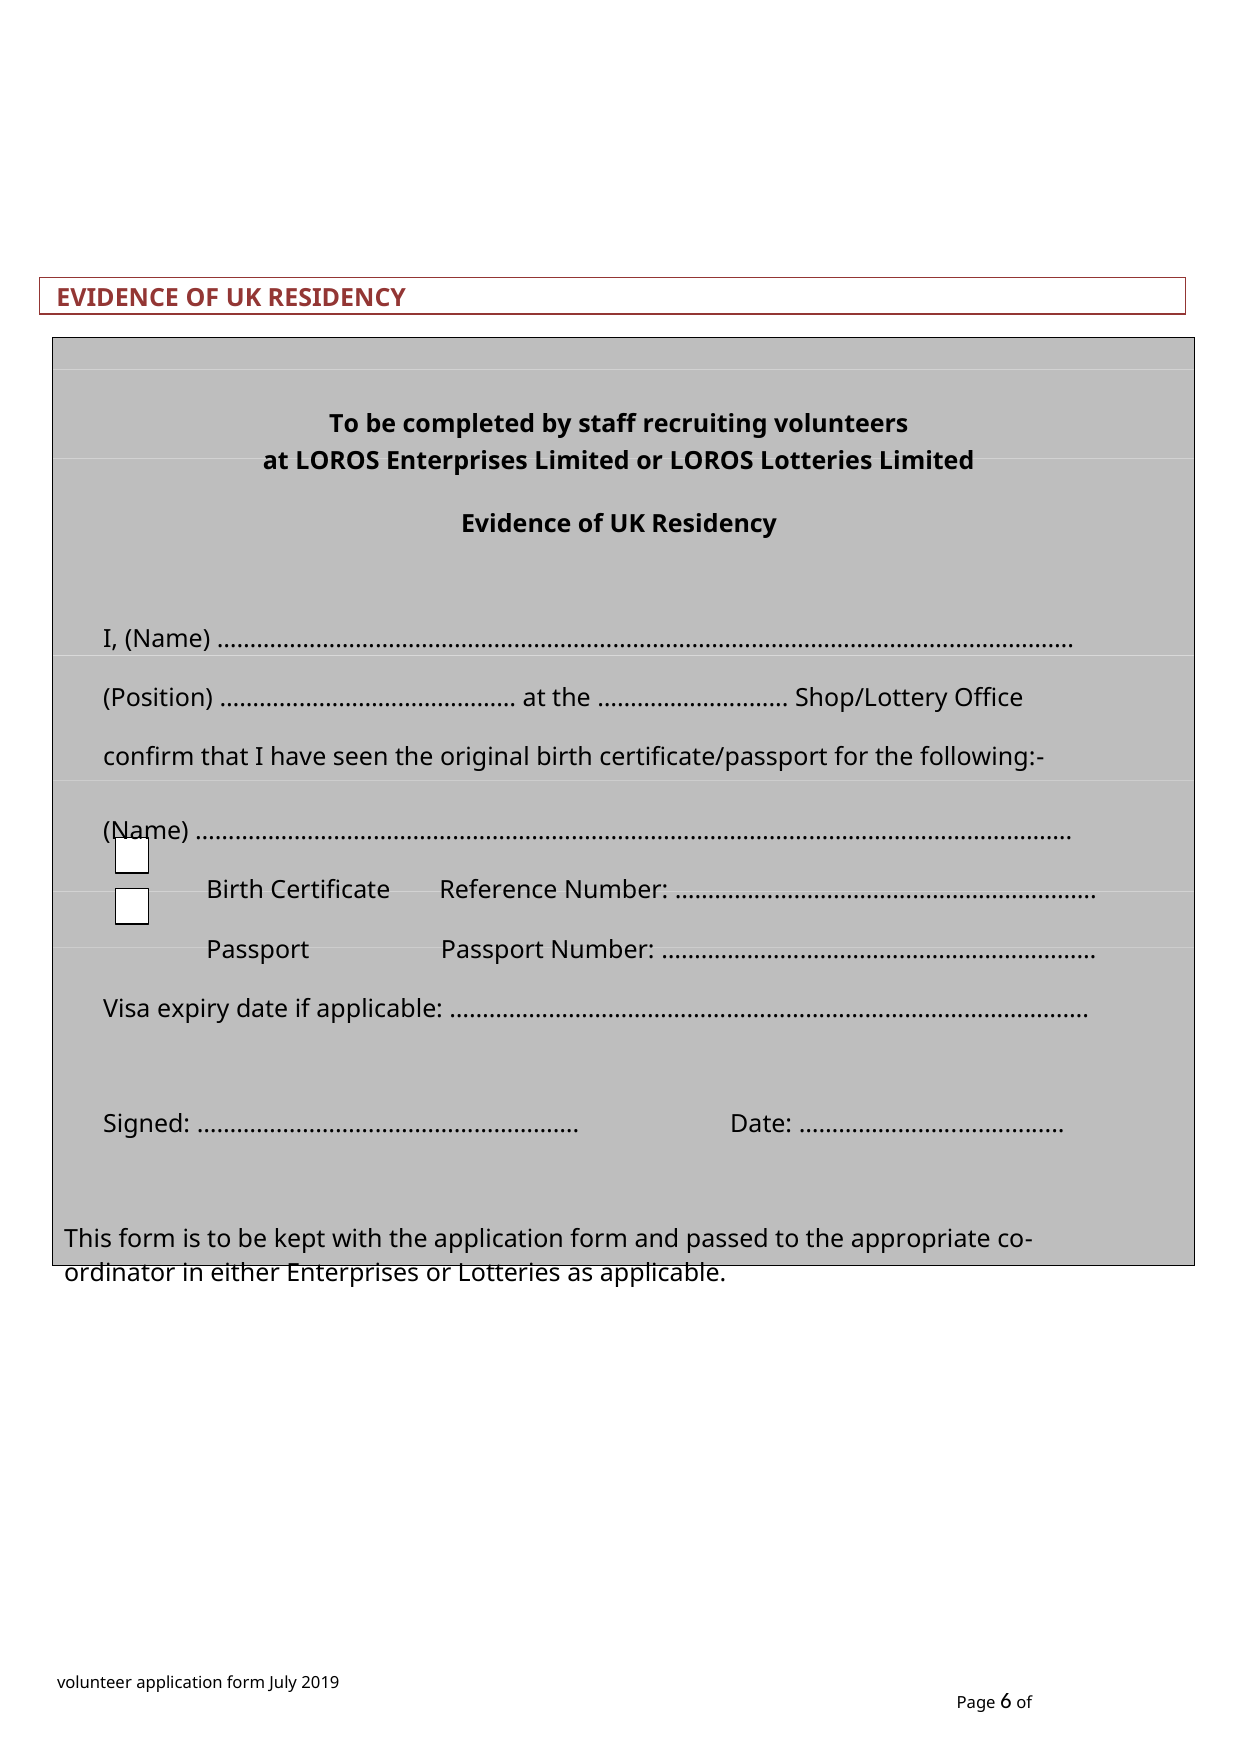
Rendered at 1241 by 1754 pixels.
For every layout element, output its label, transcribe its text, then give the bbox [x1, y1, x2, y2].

text Birth Certificate Reference Number: ………………………………………………………. [206, 872, 1192, 906]
text (Position) ……………………………………… at the …………………........ Shop/Lottery Office [103, 680, 1192, 714]
text To be completed by staff recruiting volunteers [123, 409, 1114, 439]
text at LOROS Enterprises Limited or LOROS Lotteries Limited [123, 446, 1114, 476]
text (Name) ……………………………………………………………………………………………………………………. [103, 813, 1192, 847]
text Passport Passport Number: ………………………………………………………… [206, 931, 1192, 966]
text I, (Name) …………………………………………………………………………………………………………………. [103, 621, 1192, 654]
subtitle EVIDENCE OF UK RESIDENCY [56, 280, 1192, 314]
text This form is to be kept with the application form and passed to the appropriate co-ordinator in either Enterprises or Lotteries as applicable. [64, 1221, 1107, 1289]
text Evidence of UK Residency [46, 506, 1192, 540]
text Visa expiry date if applicable: ……………………………………………………………………………………. [103, 991, 1192, 1025]
text Signed: …………………………………………………. Date: …………………................... [103, 1106, 1192, 1140]
text confirm that I have seen the original birth certificate/passport for the following:- [103, 739, 1192, 773]
